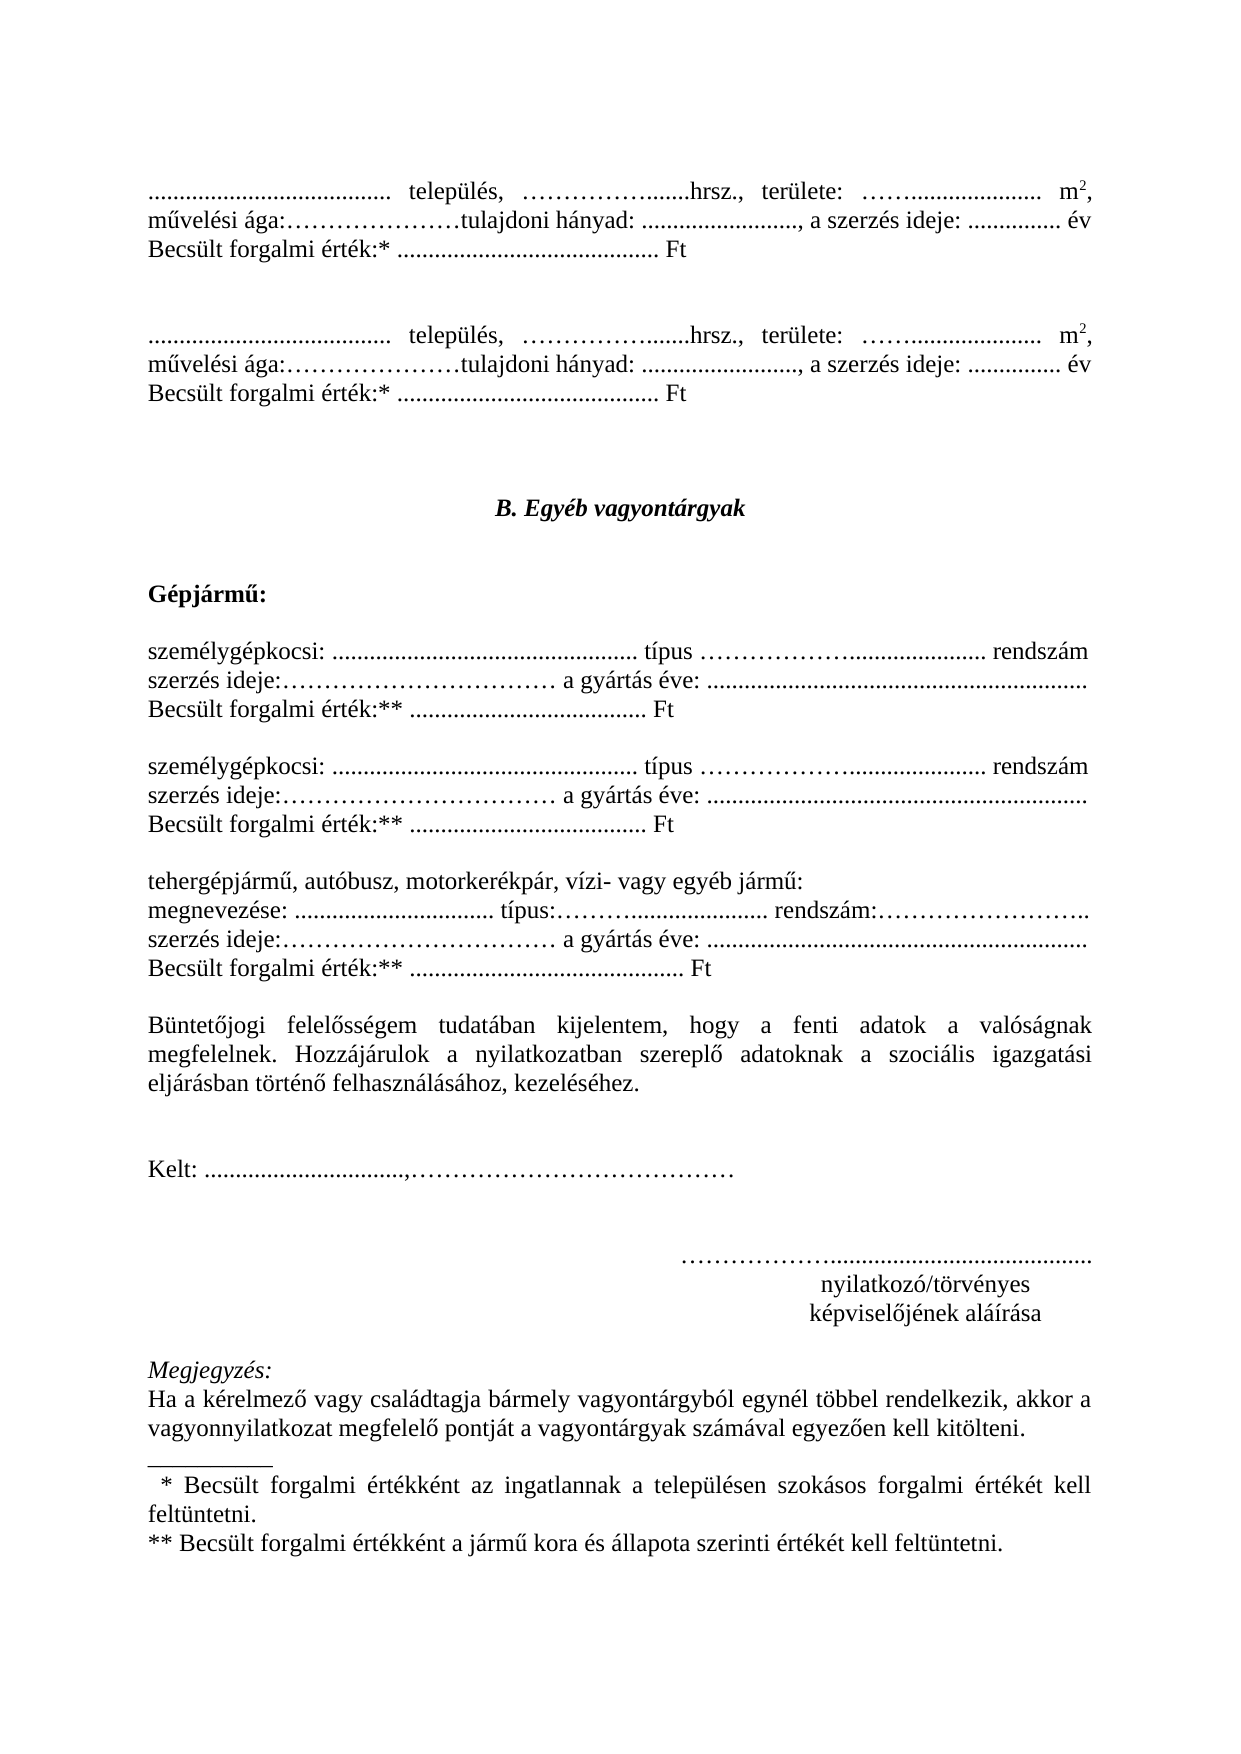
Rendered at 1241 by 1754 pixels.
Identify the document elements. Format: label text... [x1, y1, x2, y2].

text B. Egyéb vagyontárgyak [148, 493, 1093, 521]
text személygépkocsi: ................................................. típus ………………...................... rendszám [148, 636, 1093, 665]
text Gépjármű: [148, 579, 1093, 608]
text Büntetőjogi felelősségem tudatában kijelentem, hogy a fenti adatok a valóságnak megfelelnek. Hozzájárulok a nyilatkozatban szereplő adatoknak a szociális igazgatási eljárásban történő felhasználásához, kezeléséhez. [148, 1010, 1093, 1096]
text személygépkocsi: ................................................. típus ………………...................... rendszám [148, 751, 1093, 780]
text Becsült forgalmi érték:** ...................................... Ft [148, 809, 1093, 838]
text megnevezése: ................................ típus:………...................... rendszám:…………………….. [148, 895, 1093, 924]
text szerzés ideje:…………………………… a gyártás éve: ............................................................. [148, 924, 1093, 953]
text ……………….......................................... [679, 1240, 1093, 1269]
text __________ [148, 1441, 1093, 1470]
text nyilatkozó/törvényes képviselőjének aláírása [758, 1269, 1093, 1326]
text Kelt: ................................,………………………………… [148, 1154, 1093, 1183]
text Becsült forgalmi érték:** ............................................ Ft [148, 953, 1093, 981]
text Ha a kérelmező vagy családtagja bármely vagyontárgyból egynél többel rendelkezik, akkor a vagyonnyilatkozat megfelelő pontját a vagyontárgyak számával egyezően kell kitölteni. [148, 1384, 1093, 1441]
text Megjegyzés: [148, 1355, 1093, 1384]
text szerzés ideje:…………………………… a gyártás éve: ............................................................. [148, 780, 1093, 809]
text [148, 176, 1093, 234]
text Becsült forgalmi érték:* .......................................... Ft [148, 378, 1093, 406]
text Becsült forgalmi érték:* .......................................... Ft [148, 234, 1093, 263]
text Becsült forgalmi érték:** ...................................... Ft [148, 694, 1093, 723]
text * Becsült forgalmi értékként az ingatlannak a településen szokásos forgalmi értékét kell feltüntetni. [148, 1470, 1093, 1528]
text szerzés ideje:…………………………… a gyártás éve: ............................................................. [148, 665, 1093, 694]
text ** Becsült forgalmi értékként a jármű kora és állapota szerinti értékét kell feltüntetni. [148, 1528, 1093, 1556]
text tehergépjármű, autóbusz, motorkerékpár, vízi- vagy egyéb jármű: [148, 866, 1093, 895]
